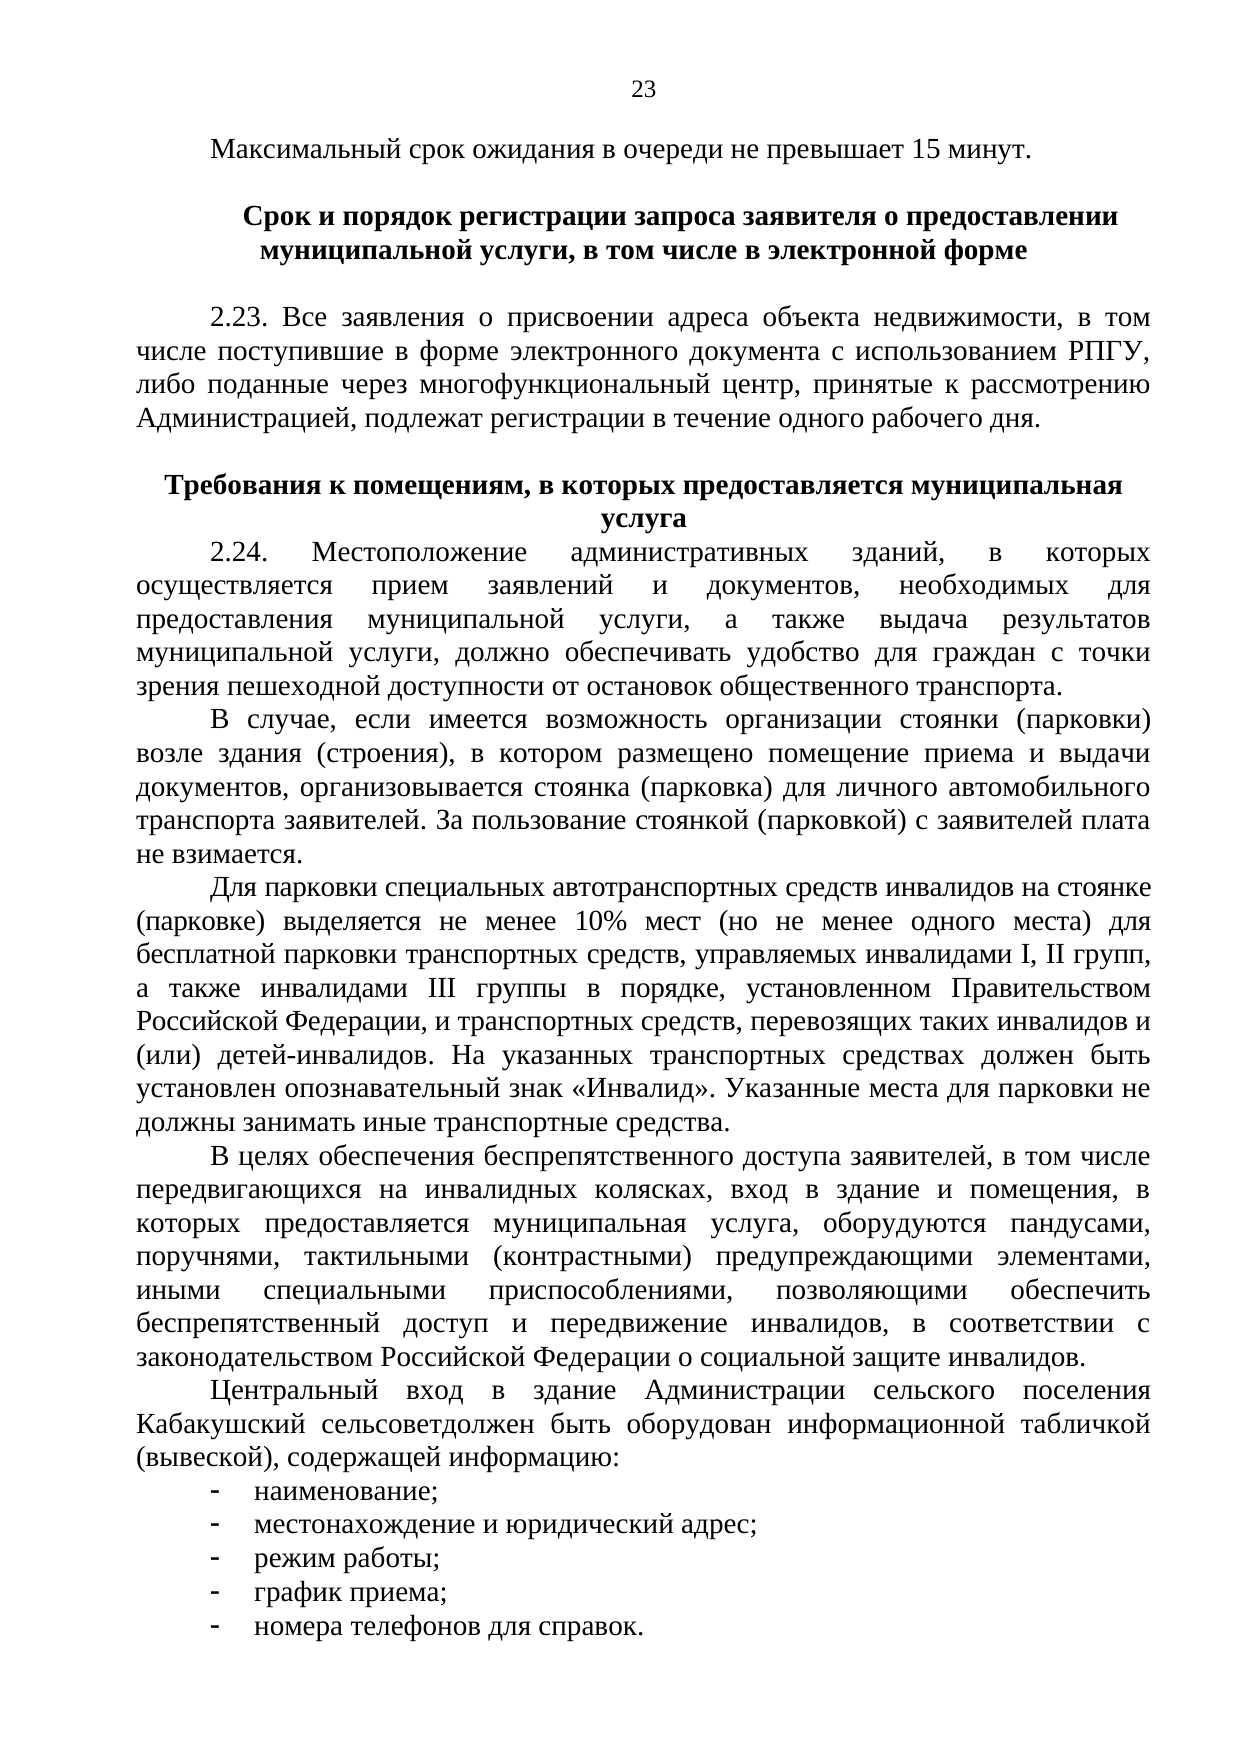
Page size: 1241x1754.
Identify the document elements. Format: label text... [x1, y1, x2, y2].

text Центральный вход в здание Администрации сельского поселения Кабакушский сельсоветдолжен быть оборудован информационной табличкой (вывеской), содержащей информацию: [136, 1372, 1152, 1473]
text В целях обеспечения беспрепятственного доступа заявителей, в том числе передвигающихся на инвалидных колясках, вход в здание и помещения, в которых предоставляется муниципальная услуга, оборудуются пандусами, поручнями, тактильными (контрастными) предупреждающими элементами, иными специальными приспособлениями, позволяющими обеспечить беспрепятственный доступ и передвижение инвалидов, в соответствии с законодательством Российской Федерации о социальной защите инвалидов. [136, 1138, 1152, 1372]
text В случае, если имеется возможность организации стоянки (парковки) возле здания (строения), в котором размещено помещение приема и выдачи документов, организовывается стоянка (парковка) для личного автомобильного транспорта заявителей. За пользование стоянкой (парковкой) с заявителей плата не взимается. [136, 702, 1152, 869]
text 2.24. Местоположение административных зданий, в которых осуществляется прием заявлений и документов, необходимых для предоставления муниципальной услуги, а также выдача результатов муниципальной услуги, должно обеспечивать удобство для граждан с точки зрения пешеходной доступности от остановок общественного транспорта. [136, 534, 1152, 702]
text Для парковки специальных автотранспортных средств инвалидов на стоянке (парковке) выделяется не менее 10% мест (но не менее одного места) для бесплатной парковки транспортных средств, управляемых инвалидами I, II групп, а также инвалидами III группы в порядке, установленном Правительством Российской Федерации, и транспортных средств, перевозящих таких инвалидов и (или) детей-инвалидов. На указанных транспортных средствах должен быть установлен опознавательный знак «Инвалид». Указанные места для парковки не должны занимать иные транспортные средства. [136, 869, 1152, 1138]
list местонахождение и юридический адрес; [136, 1507, 1152, 1540]
text Требования к помещениям, в которых предоставляется муниципальная услуга [136, 467, 1152, 534]
text Максимальный срок ожидания в очереди не превышает 15 минут. [136, 131, 1152, 165]
list режим работы; [136, 1540, 1152, 1574]
text Срок и порядок регистрации запроса заявителя о предоставлении муниципальной услуги, в том числе в электронной форме [136, 198, 1152, 266]
list наименование; [136, 1473, 1152, 1507]
text 2.23. Все заявления о присвоении адреса объекта недвижимости, в том числе поступившие в форме электронного документа с использованием РПГУ, либо поданные через многофункциональный центр, принятые к рассмотрению Администрацией, подлежат регистрации в течение одного рабочего дня. [136, 299, 1152, 433]
list график приема; [136, 1574, 1152, 1608]
list номера телефонов для справок. [136, 1608, 1152, 1641]
